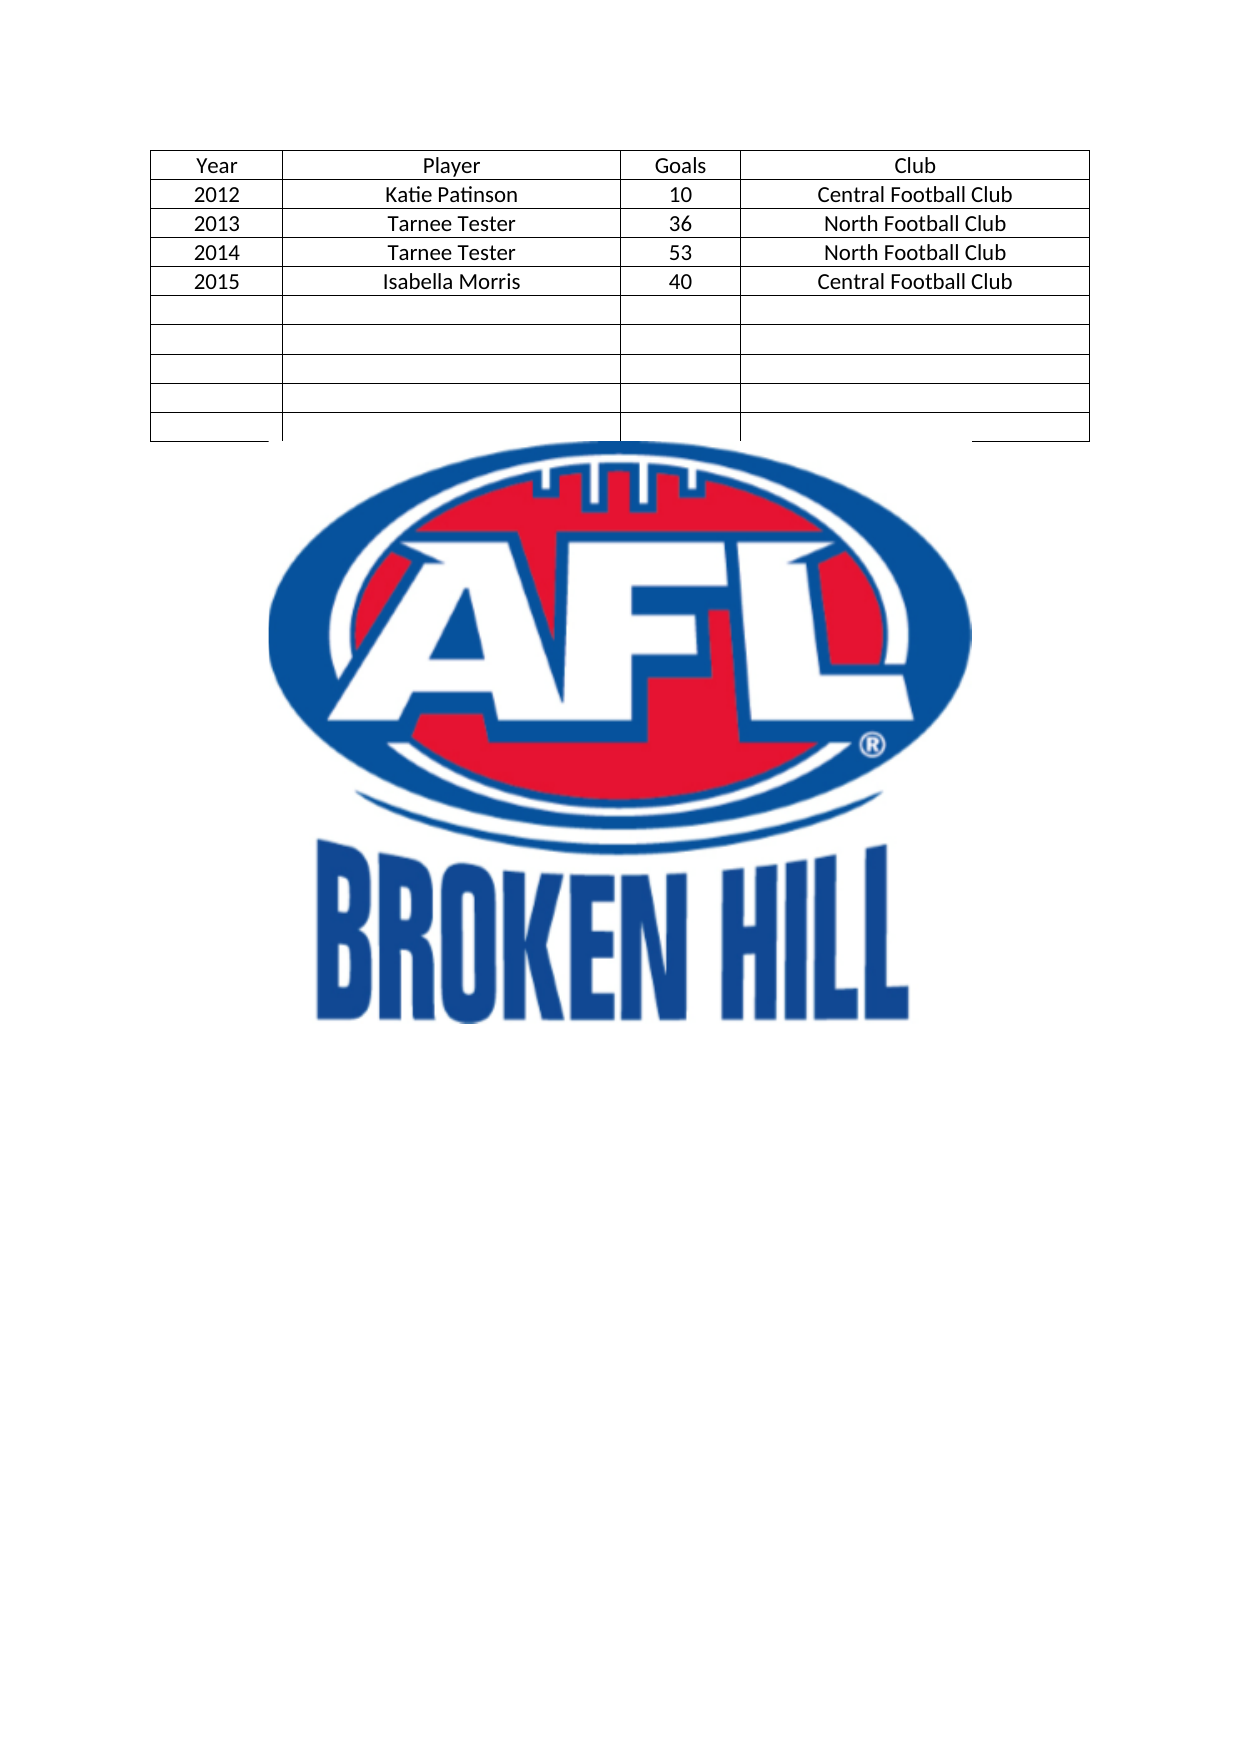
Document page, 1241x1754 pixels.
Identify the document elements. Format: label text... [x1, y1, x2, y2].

table_cell 36 [621, 209, 740, 237]
table_cell [151, 325, 282, 353]
table_cell [151, 413, 282, 441]
table_cell 10 [621, 180, 740, 208]
table_cell 40 [621, 267, 740, 295]
table_cell [621, 355, 740, 382]
table_cell 2014 [151, 238, 282, 266]
table_cell [151, 384, 282, 412]
table_cell Katie Patinson [283, 180, 620, 208]
table_cell 53 [621, 238, 740, 266]
table_header Club [741, 151, 1089, 179]
table_header Player [283, 151, 620, 179]
table_cell Tarnee Tester [283, 238, 620, 266]
table_cell 2013 [151, 209, 282, 237]
table_cell [741, 325, 1089, 353]
table_cell North Football Club [741, 238, 1089, 266]
table_cell [283, 355, 620, 382]
table_cell [151, 355, 282, 382]
table_cell [741, 355, 1089, 382]
table_cell [621, 384, 740, 412]
table_header Year [151, 151, 282, 179]
table_cell Isabella Morris [283, 267, 620, 295]
table_cell [741, 413, 1089, 441]
table_header Goals [621, 151, 740, 179]
table_cell North Football Club [741, 209, 1089, 237]
table_cell [283, 384, 620, 412]
table_cell 2015 [151, 267, 282, 295]
table_cell [151, 296, 282, 324]
table_cell Central Football Club [741, 267, 1089, 295]
table_cell 2012 [151, 180, 282, 208]
table_cell [283, 296, 620, 324]
table_cell [621, 325, 740, 353]
table_cell [741, 296, 1089, 324]
picture [268, 441, 972, 1024]
table_cell [621, 296, 740, 324]
table_cell Tarnee Tester [283, 209, 620, 237]
table_cell Central Football Club [741, 180, 1089, 208]
table_cell [283, 325, 620, 353]
table_cell [741, 384, 1089, 412]
table_cell [621, 413, 740, 441]
table_cell [283, 413, 620, 441]
